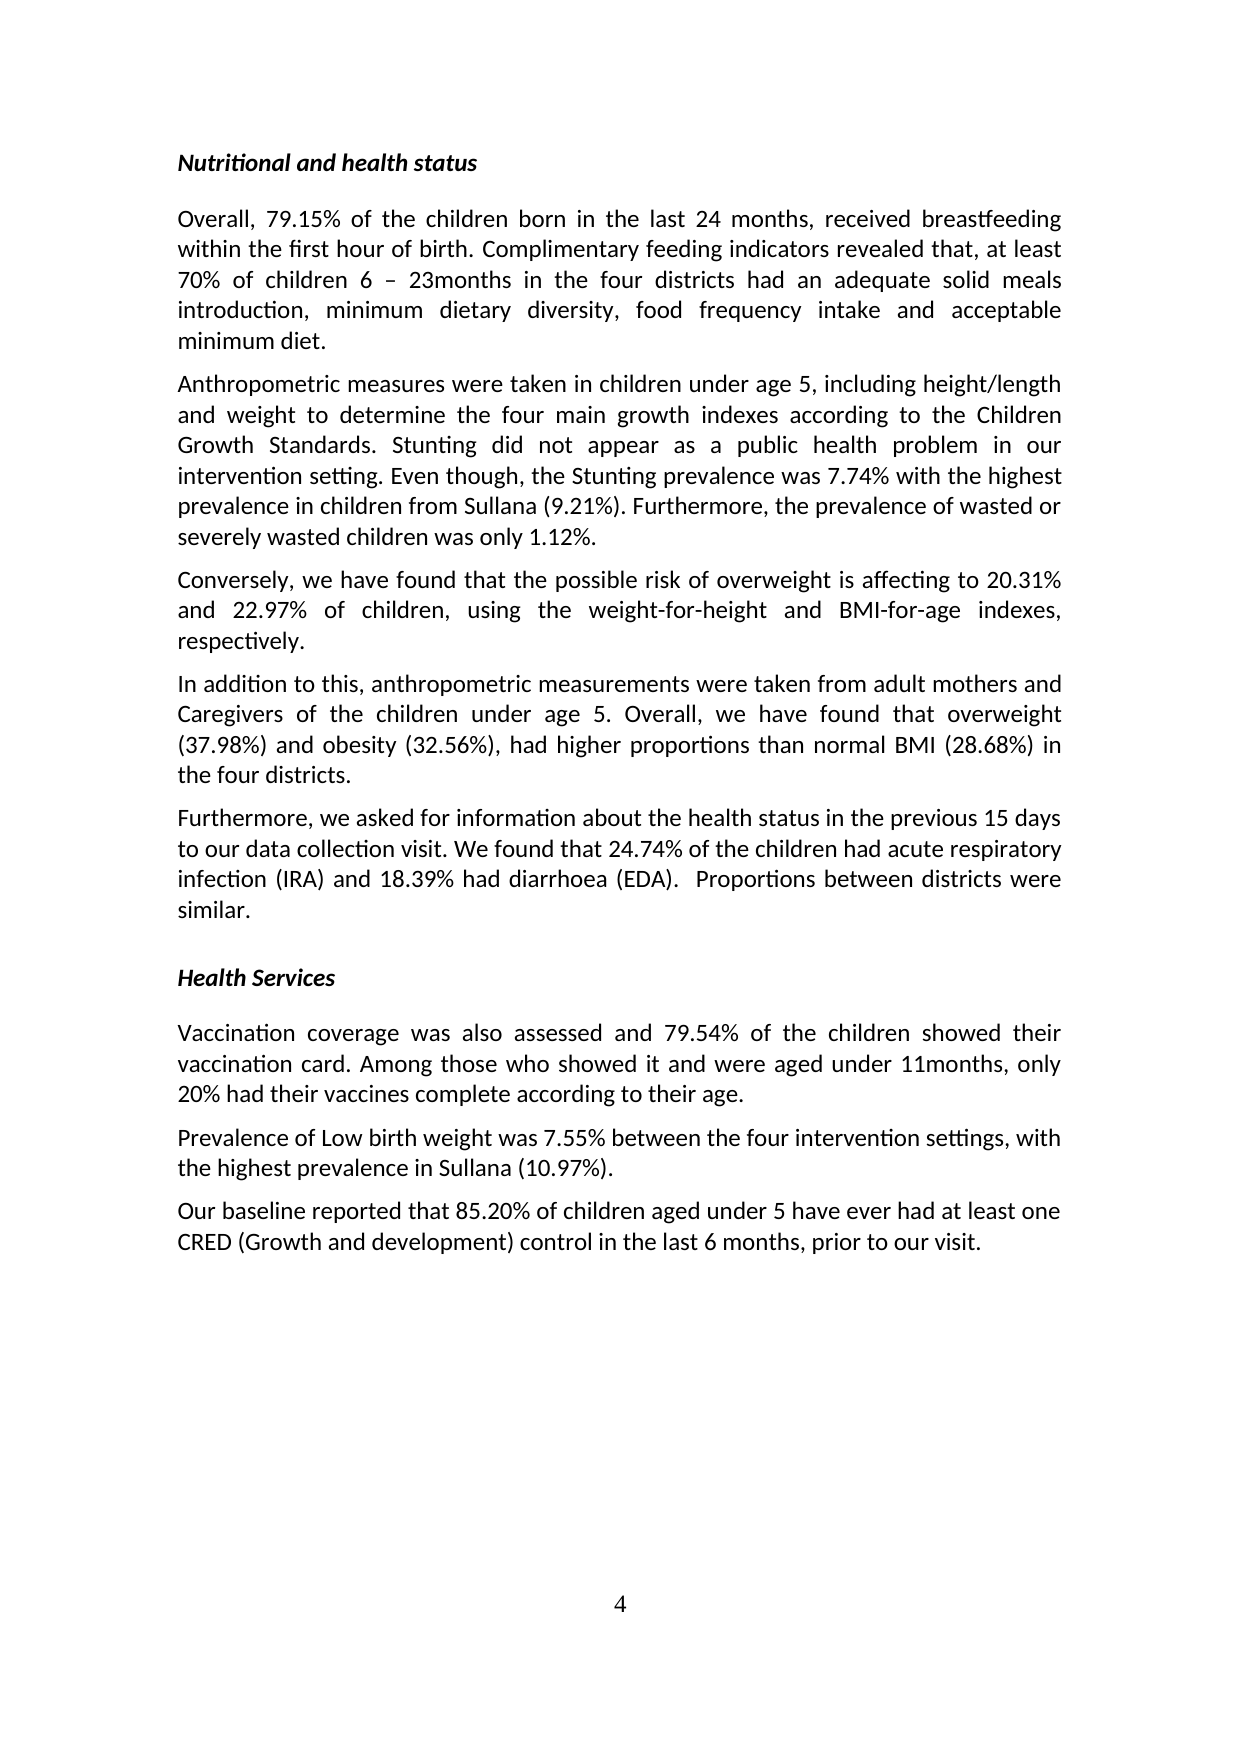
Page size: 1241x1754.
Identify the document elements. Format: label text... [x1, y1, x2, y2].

text Prevalence of Low birth weight was 7.55% between the four intervention settings, with the highest prevalence in Sullana (10.97%). [177, 1122, 1063, 1183]
text Furthermore, we asked for information about the health status in the previous 15 days to our data collection visit. We found that 24.74% of the children had acute respiratory infection (IRA) and 18.39% had diarrhoea (EDA). Proportions between districts were similar. [177, 802, 1063, 924]
text Anthropometric measures were taken in children under age 5, including height/length and weight to determine the four main growth indexes according to the Children Growth Standards. Stunting did not appear as a public health problem in our intervention setting. Even though, the Stunting prevalence was 7.74% with the highest prevalence in children from Sullana (9.21%). Furthermore, the prevalence of wasted or severely wasted children was only 1.12%. [177, 368, 1063, 551]
text In addition to this, anthropometric measurements were taken from adult mothers and Caregivers of the children under age 5. Overall, we have found that overweight (37.98%) and obesity (32.56%), had higher proportions than normal BMI (28.68%) in the four districts. [177, 668, 1063, 790]
text Overall, 79.15% of the children born in the last 24 months, received breastfeeding within the first hour of birth. Complimentary feeding indicators revealed that, at least 70% of children 6 – 23months in the four districts had an adequate solid meals introduction, minimum dietary diversity, food frequency intake and acceptable minimum diet. [177, 203, 1063, 356]
text Health Services [177, 962, 1063, 993]
text Our baseline reported that 85.20% of children aged under 5 have ever had at least one CRED (Growth and development) control in the last 6 months, prior to our visit. [177, 1195, 1063, 1256]
text Conversely, we have found that the possible risk of overweight is affecting to 20.31% and 22.97% of children, using the weight-for-height and BMI-for-age indexes, respectively. [177, 564, 1063, 655]
text Vaccination coverage was also assessed and 79.54% of the children showed their vaccination card. Among those who showed it and were aged under 11months, only 20% had their vaccines complete according to their age. [177, 1018, 1063, 1109]
text Nutritional and health status [177, 148, 1063, 178]
